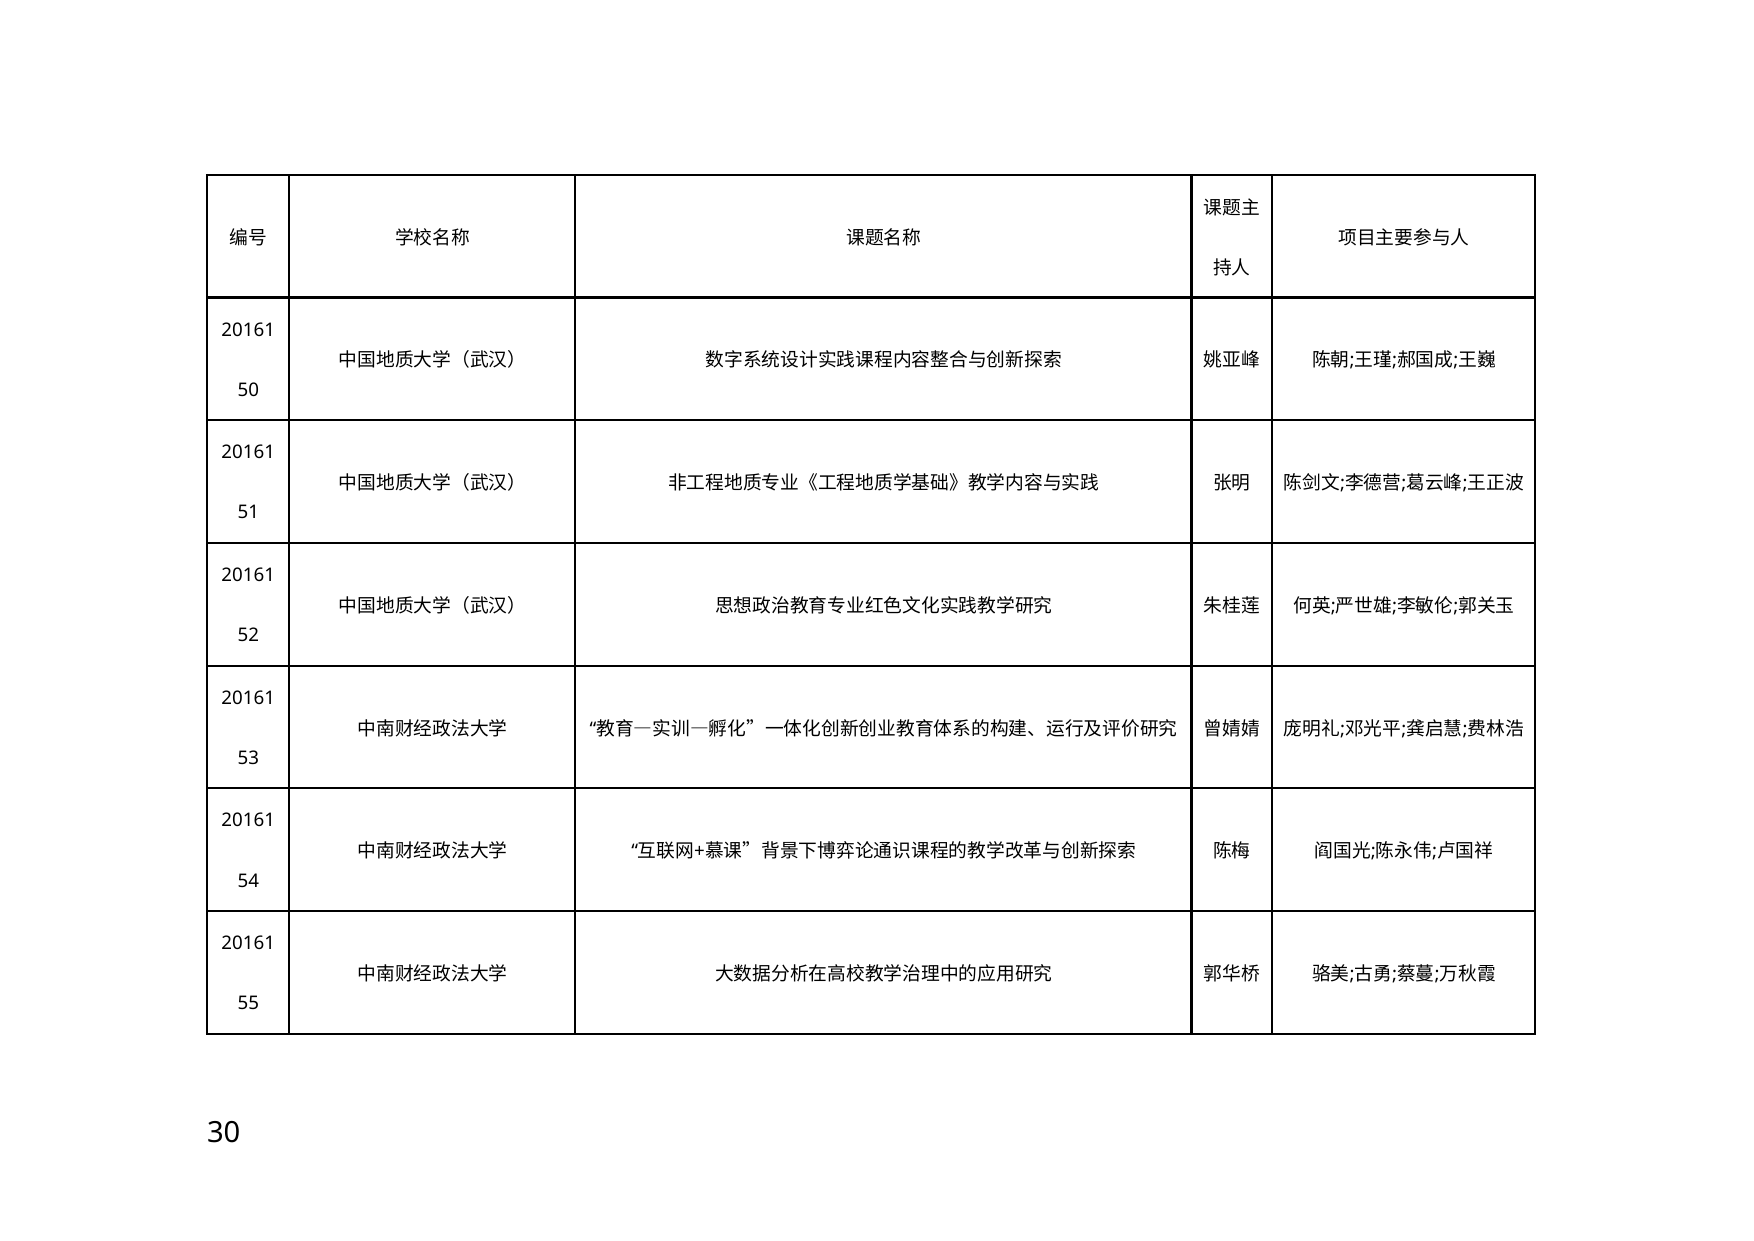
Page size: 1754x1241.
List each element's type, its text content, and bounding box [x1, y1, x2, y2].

table_cell 非工程地质专业《工程地质学基础》教学内容与实践 [576, 421, 1190, 542]
table_cell 2016154 [208, 789, 288, 910]
table_cell 郭华桥 [1193, 912, 1271, 1033]
table_cell 中南财经政法大学 [290, 789, 574, 910]
table_cell 大数据分析在高校教学治理中的应用研究 [576, 912, 1190, 1033]
table_cell “互联网+慕课”背景下博弈论通识课程的教学改革与创新探索 [576, 789, 1190, 910]
table_cell 朱桂莲 [1193, 544, 1271, 664]
table_cell 何英;严世雄;李敏伦;郭关玉 [1273, 544, 1534, 664]
table_cell 中国地质大学（武汉） [290, 544, 574, 664]
table_cell 陈梅 [1193, 789, 1271, 910]
table_cell 中南财经政法大学 [290, 912, 574, 1033]
table_cell 骆美;古勇;蔡蔓;万秋霞 [1273, 912, 1534, 1033]
table_cell 2016151 [208, 421, 288, 542]
table_cell 数字系统设计实践课程内容整合与创新探索 [576, 299, 1190, 419]
table_cell 曾婧婧 [1193, 667, 1271, 787]
table_cell 2016153 [208, 667, 288, 787]
table_header 学校名称 [290, 176, 574, 296]
table_header 编号 [208, 176, 288, 296]
table_cell 思想政治教育专业红色文化实践教学研究 [576, 544, 1190, 664]
table_header 课题主持人 [1193, 176, 1271, 296]
table_cell 2016155 [208, 912, 288, 1033]
table_cell 陈朝;王瑾;郝国成;王巍 [1273, 299, 1534, 419]
table_cell 陈剑文;李德营;葛云峰;王正波 [1273, 421, 1534, 542]
table_cell “教育—实训—孵化”一体化创新创业教育体系的构建、运行及评价研究 [576, 667, 1190, 787]
table_cell 姚亚峰 [1193, 299, 1271, 419]
table_cell 庞明礼;邓光平;龚启慧;费林浩 [1273, 667, 1534, 787]
table_cell 中南财经政法大学 [290, 667, 574, 787]
table_cell 张明 [1193, 421, 1271, 542]
table_cell 2016150 [208, 299, 288, 419]
table_header 项目主要参与人 [1273, 176, 1534, 296]
table_cell 中国地质大学（武汉） [290, 299, 574, 419]
table_cell 中国地质大学（武汉） [290, 421, 574, 542]
table_cell 2016152 [208, 544, 288, 664]
table_header 课题名称 [576, 176, 1190, 296]
table_cell 阎国光;陈永伟;卢国祥 [1273, 789, 1534, 910]
